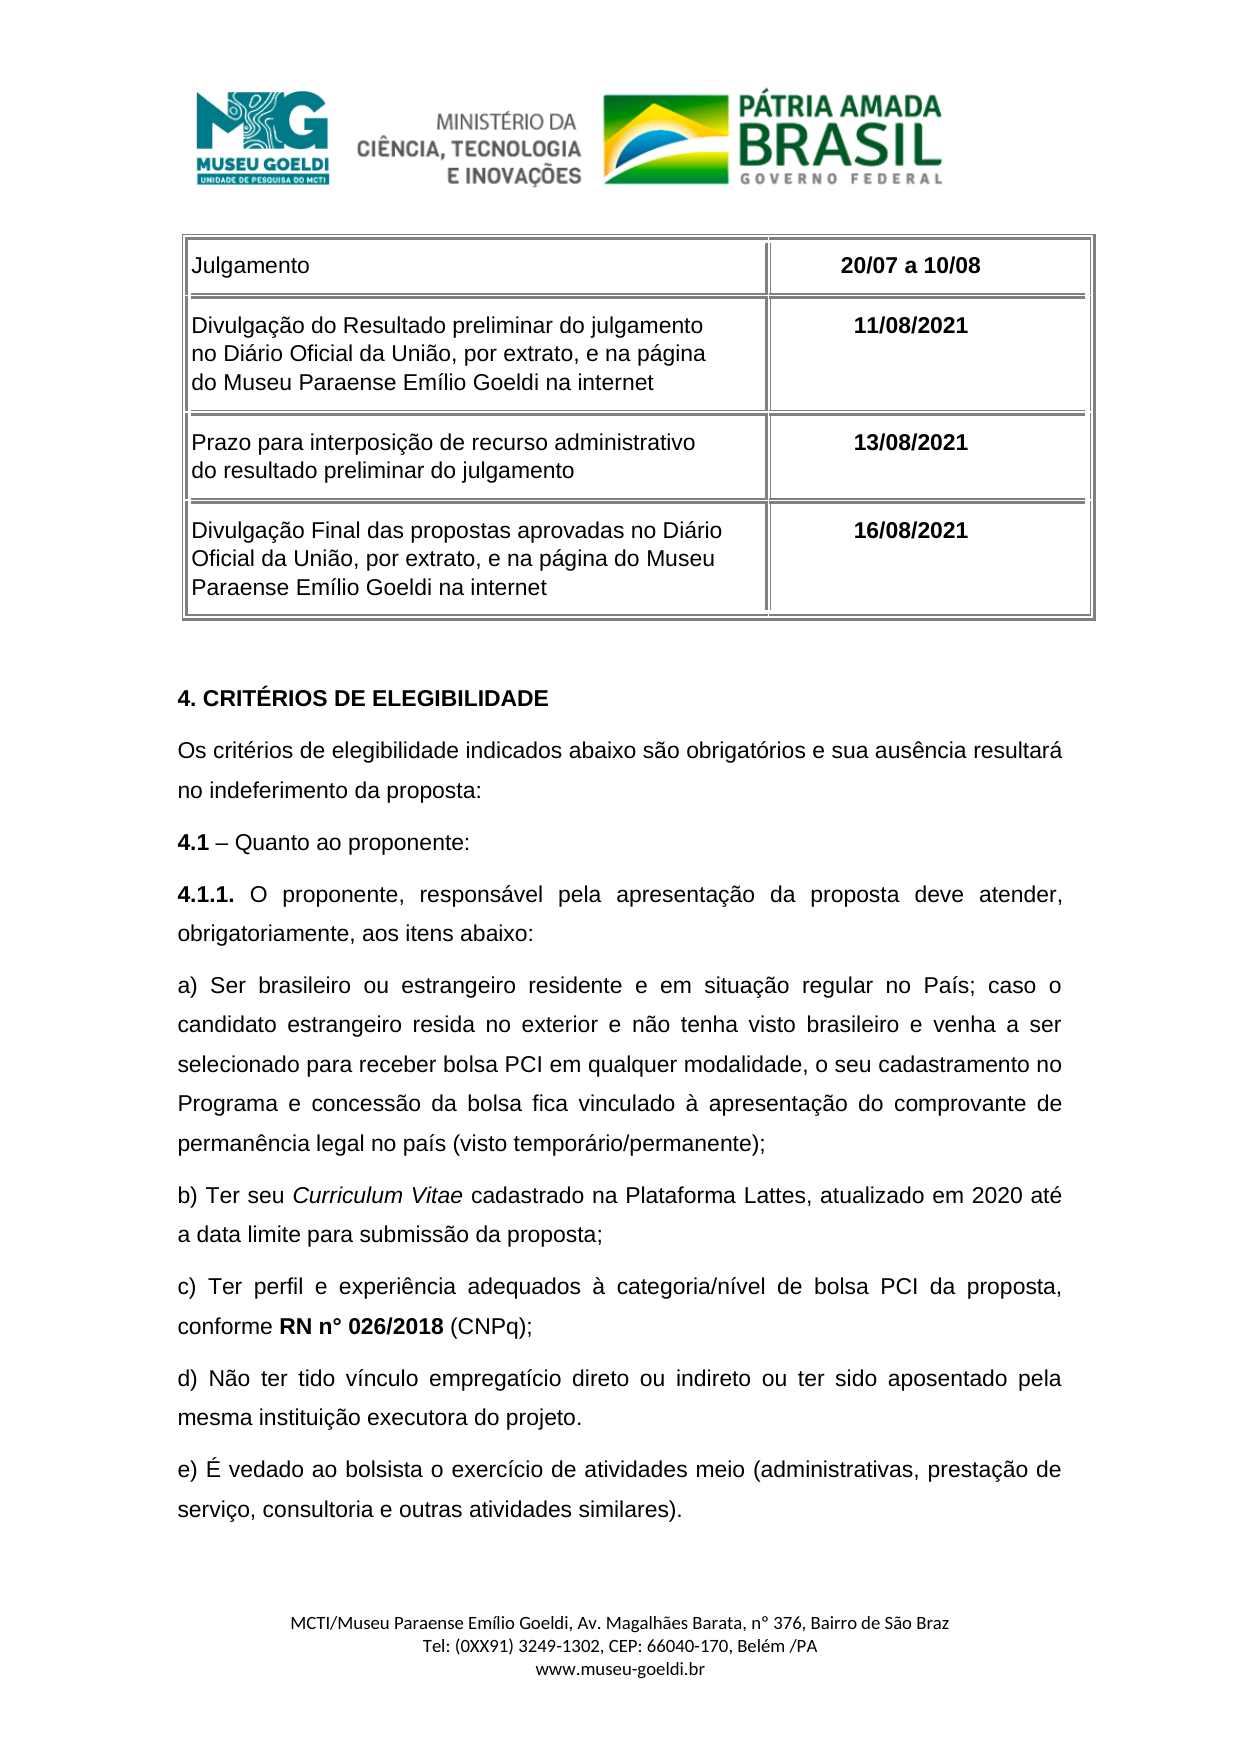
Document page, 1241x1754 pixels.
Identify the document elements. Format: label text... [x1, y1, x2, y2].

table_cell Prazo para interposição de recurso administrativo do resultado preliminar do julgamento [185, 410, 768, 498]
text c) Ter perfil e experiência adequados à categoria/nível de bolsa PCI da proposta, conforme RN n° 026/2018 (CNPq); [177, 1273, 1063, 1339]
table_cell 20/07 a 10/08 [768, 235, 1093, 293]
text e) É vedado ao bolsista o exercício de atividades meio (administrativas, prestação de serviço, consultoria e outras atividades similares). [177, 1456, 1063, 1522]
text a) Ser brasileiro ou estrangeiro residente e em situação regular no País; caso o candidato estrangeiro resida no exterior e não tenha visto brasileiro e venha a ser selecionado para receber bolsa PCI em qualquer modalidade, o seu cadastramento no Programa e concessão da bolsa fica vinculado à apresentação do comprovante de permanência legal no país (visto temporário/permanente); [177, 972, 1063, 1156]
text 4.1.1. O proponente, responsável pela apresentação da proposta deve atender, obrigatoriamente, aos itens abaixo: [177, 881, 1063, 946]
text Os critérios de elegibilidade indicados abaixo são obrigatórios e sua ausência resultará no indeferimento da proposta: [177, 737, 1063, 803]
table_cell Divulgação Final das propostas aprovadas no Diário Oficial da União, por extrato, e na página do Museu Paraense Emílio Goeldi na internet [185, 498, 768, 614]
table_cell 11/08/2021 [768, 293, 1093, 410]
text b) Ter seu Curriculum Vitae cadastrado na Plataforma Lattes, atualizado em 2020 até a data limite para submissão da proposta; [177, 1182, 1063, 1248]
table_cell 13/08/2021 [768, 410, 1093, 498]
table_cell Divulgação do Resultado preliminar do julgamento no Diário Oficial da União, por extrato, e na página do Museu Paraense Emílio Goeldi na internet [185, 293, 768, 410]
picture [177, 73, 964, 206]
table_cell Julgamento [188, 240, 768, 293]
text 4.1 – Quanto ao proponente: [177, 828, 1063, 855]
text 4. CRITÉRIOS DE ELEGIBILIDADE [177, 685, 1063, 711]
text d) Não ter tido vínculo empregatício direto ou indireto ou ter sido aposentado pela mesma instituição executora do projeto. [177, 1365, 1063, 1431]
table_cell 16/08/2021 [768, 498, 1093, 614]
